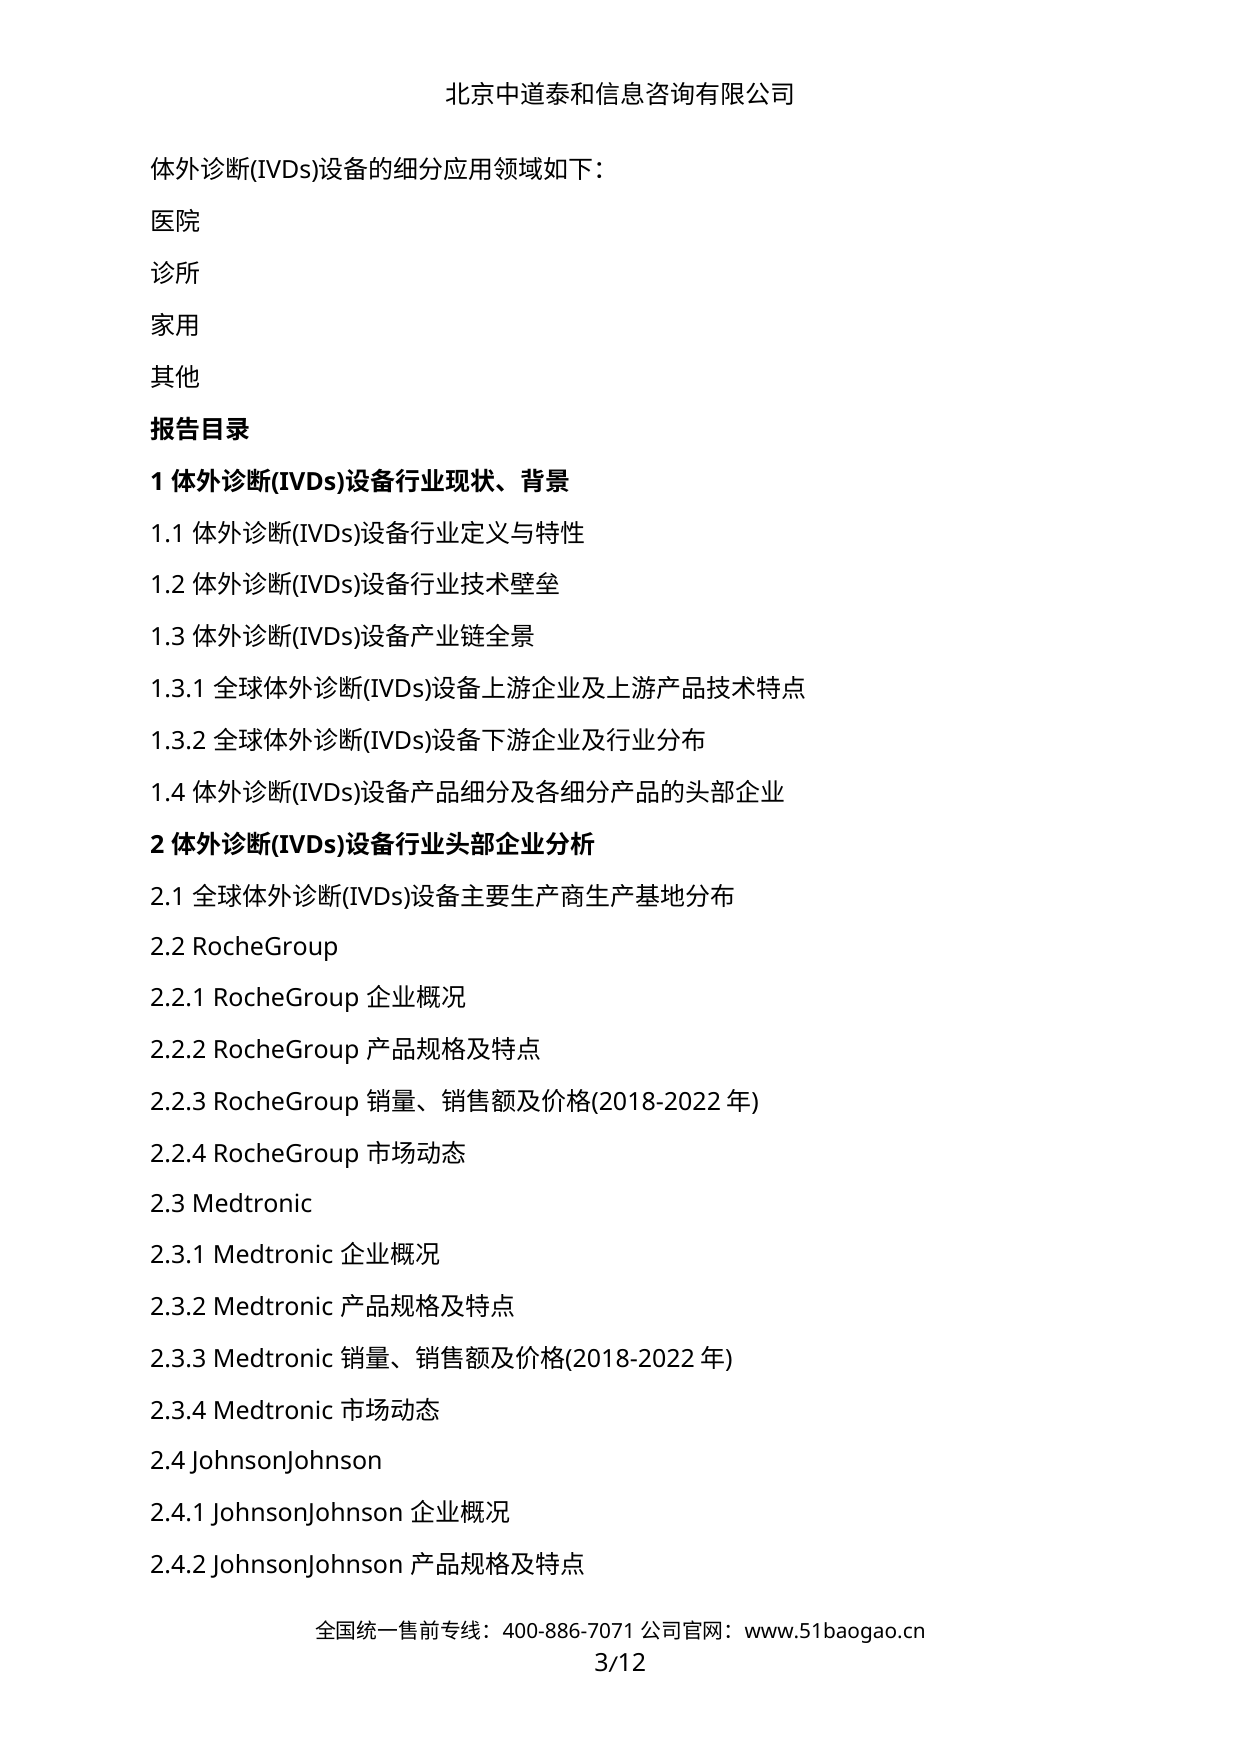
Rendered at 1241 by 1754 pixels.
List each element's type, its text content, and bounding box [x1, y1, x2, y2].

text 2.3.1 Medtronic 企业概况 [150, 1235, 1090, 1271]
text 1.1 体外诊断(IVDs)设备行业定义与特性 [150, 513, 1090, 549]
text 2.1 全球体外诊断(IVDs)设备主要生产商生产基地分布 [150, 876, 1090, 912]
text 2.2.3 RocheGroup 销量、销售额及价格(2018-2022年) [150, 1082, 1090, 1118]
text 2.2 RocheGroup [150, 928, 1090, 962]
text 其他 [150, 357, 1090, 394]
text 2 体外诊断(IVDs)设备行业头部企业分析 [150, 824, 1090, 861]
text 2.3 Medtronic [150, 1185, 1090, 1219]
text 2.4 JohnsonJohnson [150, 1442, 1090, 1477]
text 体外诊断(IVDs)设备的细分应用领域如下： [150, 150, 1090, 186]
text 2.4.2 JohnsonJohnson 产品规格及特点 [150, 1544, 1090, 1580]
text 1.3.2 全球体外诊断(IVDs)设备下游企业及行业分布 [150, 721, 1090, 757]
text 2.2.2 RocheGroup 产品规格及特点 [150, 1030, 1090, 1066]
text 医院 [150, 202, 1090, 238]
text 1.4 体外诊断(IVDs)设备产品细分及各细分产品的头部企业 [150, 772, 1090, 809]
text 1.3.1 全球体外诊断(IVDs)设备上游企业及上游产品技术特点 [150, 669, 1090, 705]
text 2.4.1 JohnsonJohnson 企业概况 [150, 1492, 1090, 1528]
text 报告目录 [150, 409, 1090, 446]
text 家用 [150, 306, 1090, 342]
text 2.2.4 RocheGroup 市场动态 [150, 1133, 1090, 1170]
text 2.3.4 Medtronic 市场动态 [150, 1391, 1090, 1427]
text 2.2.1 RocheGroup 企业概况 [150, 978, 1090, 1014]
text 1.3 体外诊断(IVDs)设备产业链全景 [150, 617, 1090, 653]
text 诊所 [150, 254, 1090, 290]
text 2.3.2 Medtronic 产品规格及特点 [150, 1287, 1090, 1323]
text 1.2 体外诊断(IVDs)设备行业技术壁垒 [150, 565, 1090, 601]
text 2.3.3 Medtronic 销量、销售额及价格(2018-2022年) [150, 1339, 1090, 1375]
text 1 体外诊断(IVDs)设备行业现状、背景 [150, 461, 1090, 497]
